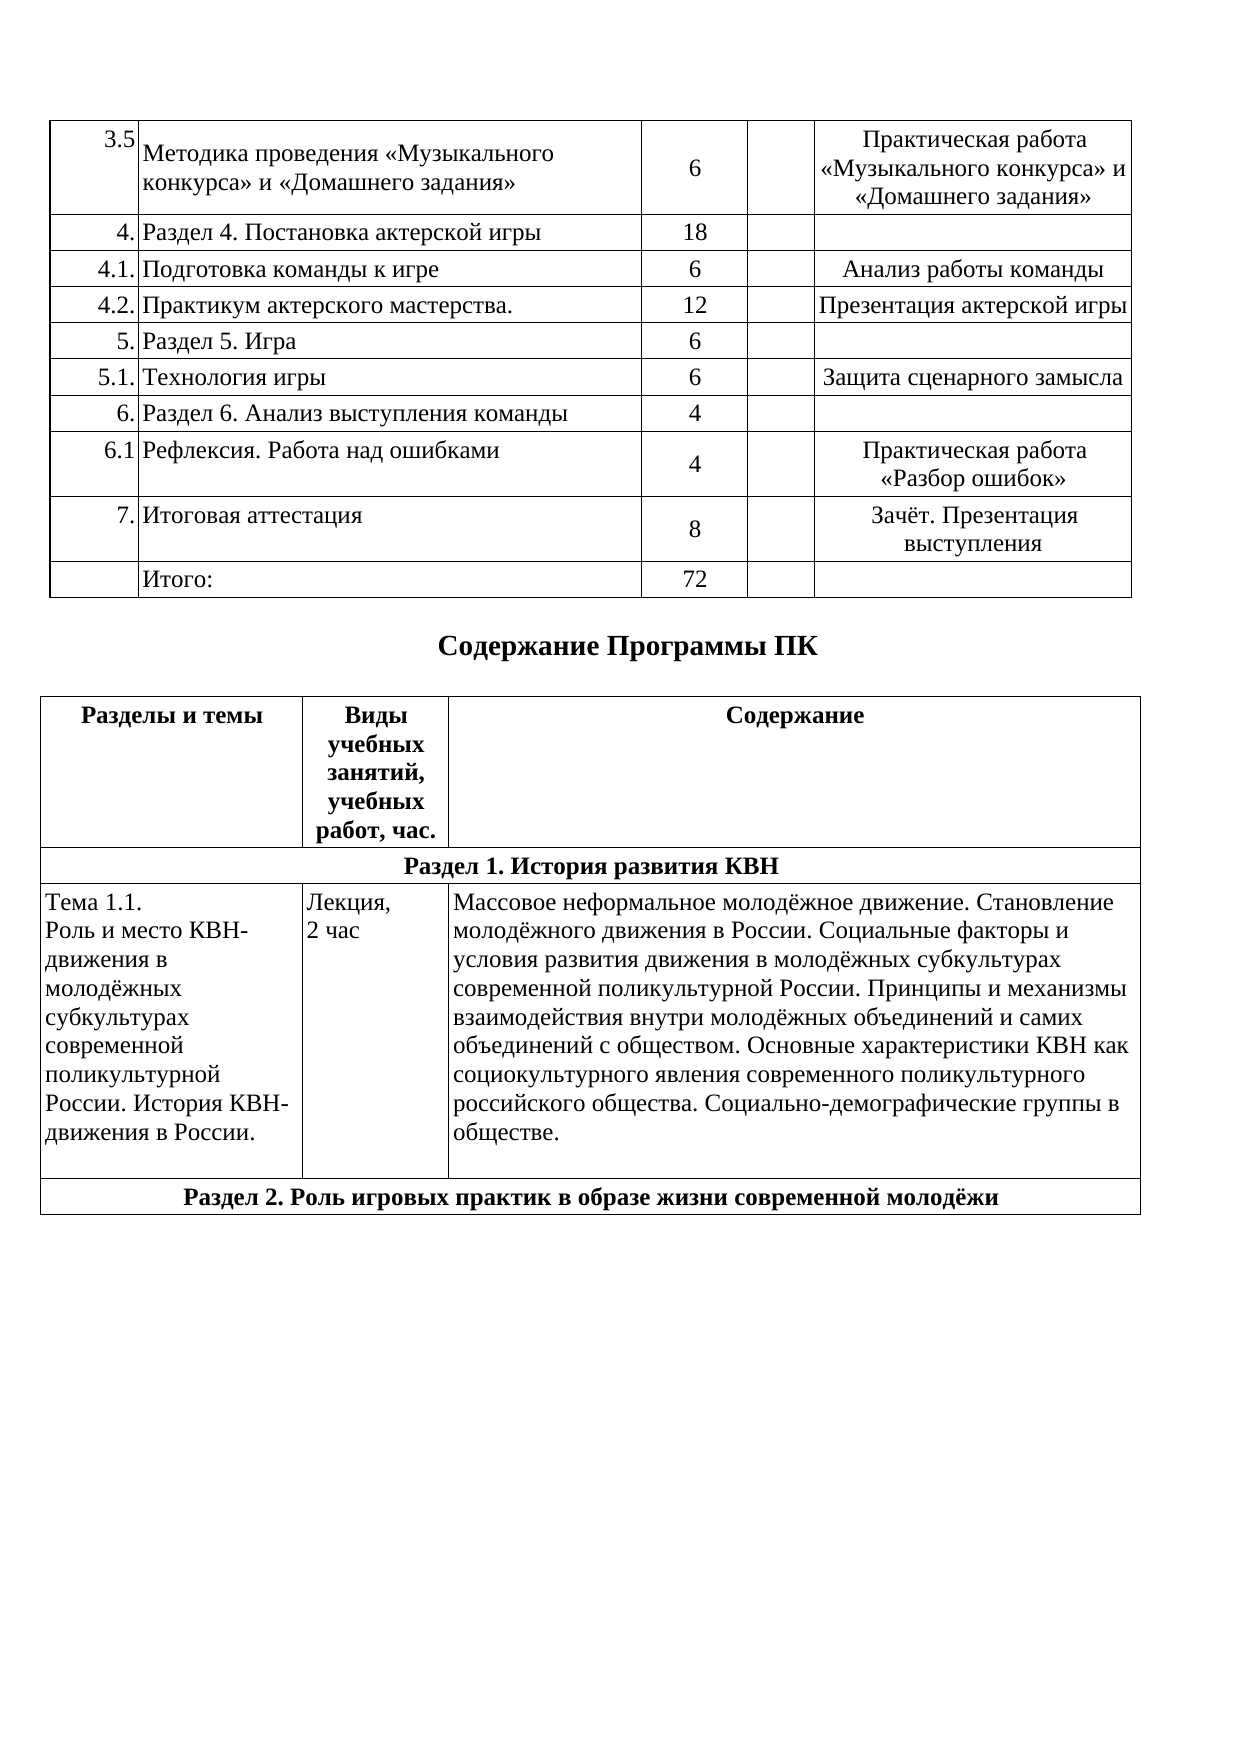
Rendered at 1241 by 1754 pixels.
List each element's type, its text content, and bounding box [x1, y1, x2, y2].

table_cell 4 [642, 396, 747, 431]
table_cell Технология игры [139, 359, 641, 395]
table_cell Раздел 1. История развития КВН [41, 848, 1140, 883]
table_cell Раздел 2. Роль игровых практик в образе жизни современной молодёжи [41, 1179, 1140, 1214]
table_cell 6. [51, 396, 138, 431]
table_cell [815, 396, 1131, 431]
table_cell Подготовка команды к игре [139, 251, 641, 286]
table_header Практическая работа «Музыкального конкурса» и «Домашнего задания» [815, 121, 1131, 214]
table_cell 5. [51, 323, 138, 358]
table_cell 7. [51, 497, 138, 561]
table_header 6 [642, 121, 747, 214]
table_cell 5.1. [51, 359, 138, 395]
table_cell [748, 359, 814, 395]
table_cell Итоговая аттестация [139, 497, 641, 561]
table_cell [748, 287, 814, 322]
table_header Методика проведения «Музыкального конкурса» и «Домашнего задания» [139, 121, 641, 214]
table_cell [748, 432, 814, 496]
table_cell [748, 215, 814, 250]
table_cell [748, 323, 814, 358]
table_cell Презентация актерской игры [815, 287, 1131, 322]
table_cell Итого: [139, 562, 641, 597]
table_cell Раздел 6. Анализ выступления команды [139, 396, 641, 431]
table_cell Массовое неформальное молодёжное движение. Становление молодёжного движения в России. Социальные факторы и условия развития движения в молодёжных субкультурах современной поликультурной России. Принципы и механизмы взаимодействия внутри молодёжных объединений и самих объединений с обществом. Основные характеристики КВН как социокультурного явления современного поликультурного российского общества. Социально-демографические группы в обществе. [449, 884, 1140, 1178]
table_cell Рефлексия. Работа над ошибками [139, 432, 641, 496]
table_cell 6 [642, 359, 747, 395]
table_cell 4.2. [51, 287, 138, 322]
table_cell [815, 323, 1131, 358]
table_cell Тема 1.1. Роль и место КВН- движения в молодёжных субкультурах современной поликультурной России. История КВН- движения в России. [41, 884, 302, 1178]
table_header Виды учебных занятий, учебных работ, час. [303, 697, 448, 847]
table_cell Практическая работа «Разбор ошибок» [815, 432, 1131, 496]
table_cell Анализ работы команды [815, 251, 1131, 286]
table_cell [815, 215, 1131, 250]
table_cell Защита сценарного замысла [815, 359, 1131, 395]
table_cell 18 [642, 215, 747, 250]
subtitle Содержание Программы ПК [288, 628, 967, 662]
table_cell 4. [51, 215, 138, 250]
table_cell [748, 396, 814, 431]
table_cell 6.1 [51, 432, 138, 496]
table_header Разделы и темы [41, 697, 302, 847]
table_header Содержание [449, 697, 1140, 847]
table_cell [51, 562, 138, 597]
table_header 3.5 [51, 121, 138, 214]
table_cell [748, 251, 814, 286]
table_header [748, 121, 814, 214]
table_cell [748, 497, 814, 561]
table_cell Раздел 5. Игра [139, 323, 641, 358]
table_cell [815, 562, 1131, 597]
table_cell 72 [642, 562, 747, 597]
table_cell 4 [642, 432, 747, 496]
table_cell Раздел 4. Постановка актерской игры [139, 215, 641, 250]
table_cell 12 [642, 287, 747, 322]
table_cell 6 [642, 323, 747, 358]
table_cell Практикум актерского мастерства. [139, 287, 641, 322]
table_cell Лекция, 2 час [303, 884, 448, 1178]
table_cell 6 [642, 251, 747, 286]
table_cell Зачёт. Презентация выступления [815, 497, 1131, 561]
table_cell 4.1. [51, 251, 138, 286]
table_cell 8 [642, 497, 747, 561]
table_cell [748, 562, 814, 597]
